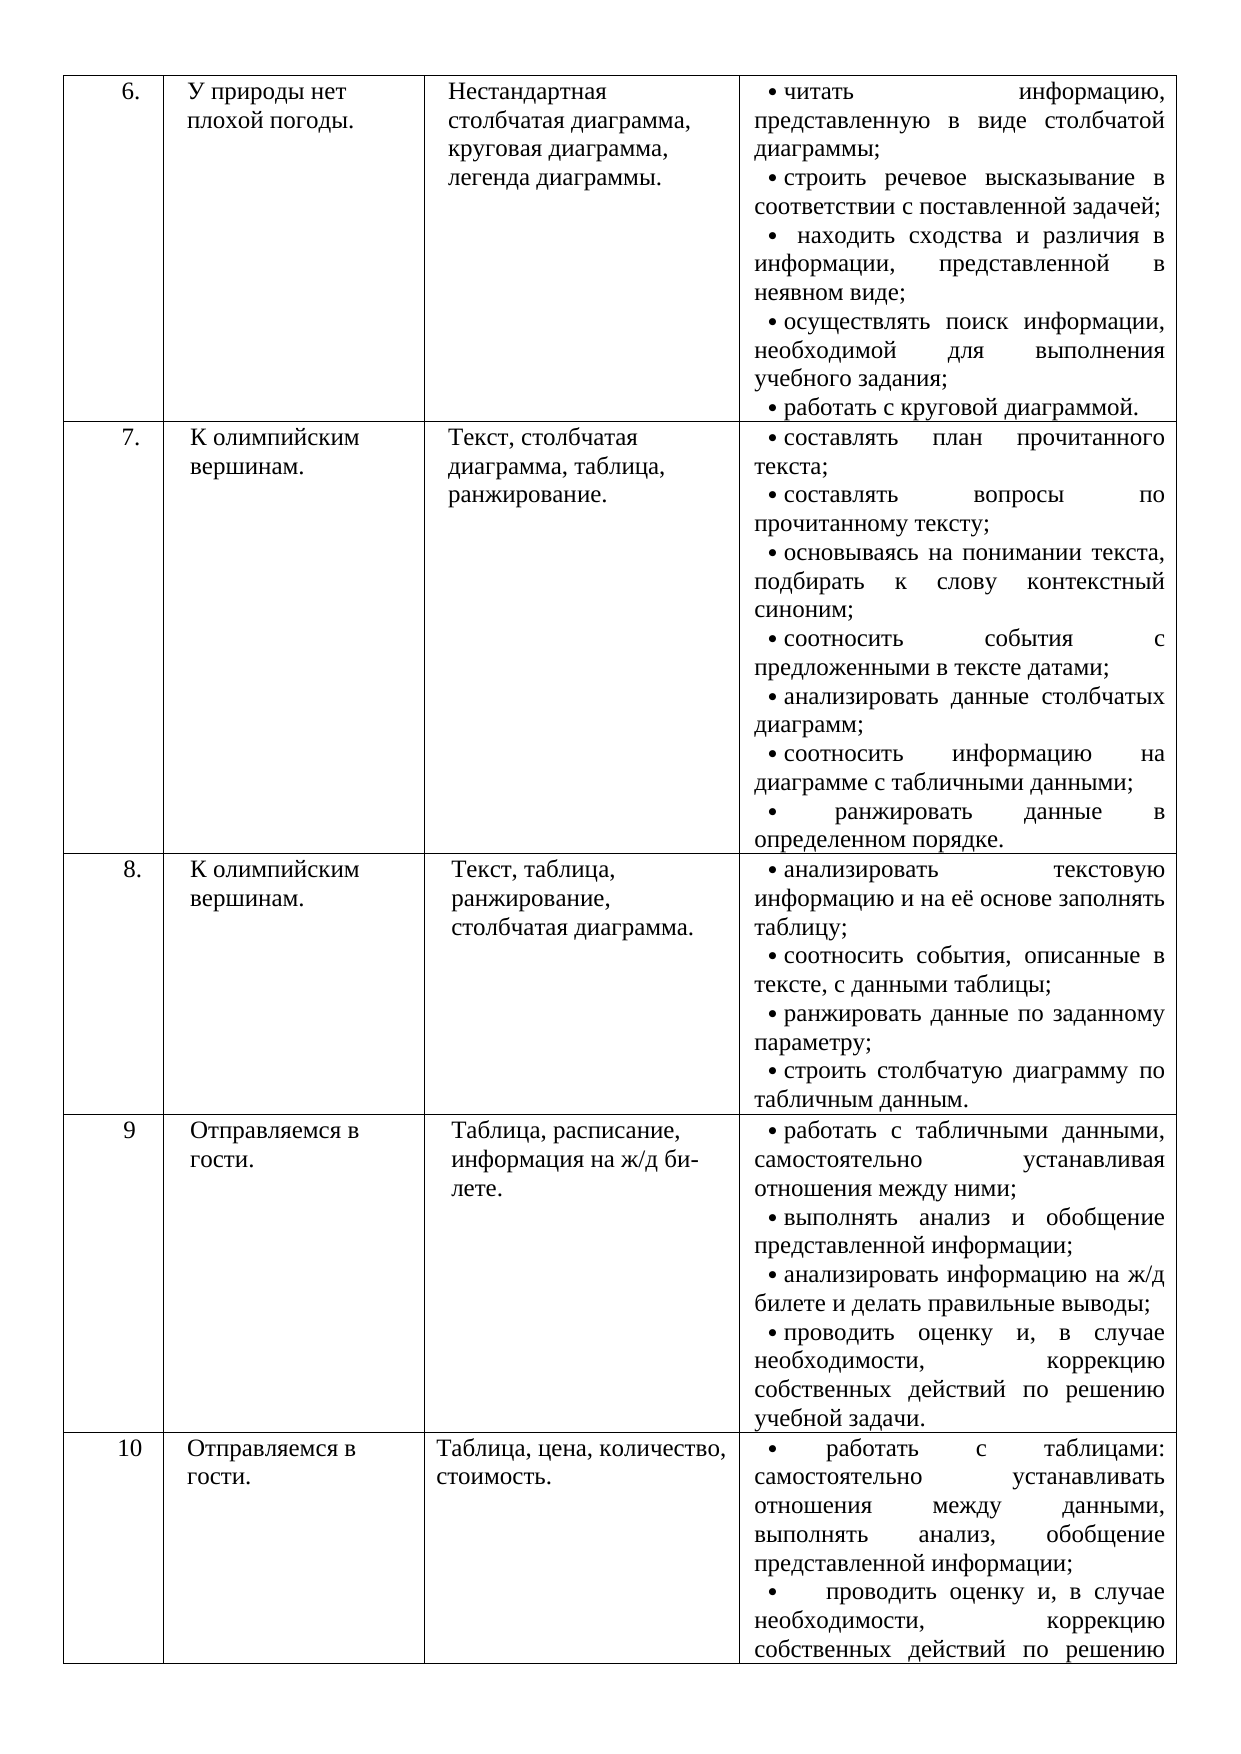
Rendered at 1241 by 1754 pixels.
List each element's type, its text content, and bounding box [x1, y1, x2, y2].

table_cell составлять план прочитанного текста; составлять вопросы по прочитанному тексту; основываясь на понимании текста, подбирать к слову контекстный синоним; соотносить события с предложенными в тексте датами; анализировать данные столбчатых диаграмм; соотносить информацию на диаграмме с табличными данными; ранжировать данные в определенном порядке. [740, 422, 1176, 853]
table_cell 6. [64, 76, 163, 421]
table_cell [740, 1433, 1176, 1663]
table_cell 7. [64, 422, 163, 853]
table_cell Текст, столбчатая диаграмма, таблица, ранжирование. [425, 422, 739, 853]
table_cell К олимпийским вершинам. [164, 854, 424, 1114]
table_cell работать с табличными данными, самостоятельно устанавливая отношения между ними; выполнять анализ и обобщение представленной информации; анализировать информацию на ж/д билете и делать правильные выводы; проводить оценку и, в случае необходимости, коррекцию собственных действий по решению учебной задачи. [740, 1115, 1176, 1432]
table_cell 10 [64, 1433, 163, 1663]
table_cell Нестандартная столбчатая диаграмма, круговая диаграмма, легенда диаграммы. [425, 76, 739, 421]
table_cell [164, 76, 424, 421]
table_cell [164, 1433, 424, 1663]
table_cell анализировать текстовую информацию и на её основе заполнять таблицу; соотносить события, описанные в тексте, с данными таблицы; ранжировать данные по заданному параметру; строить столбчатую диаграмму по табличным данным. [740, 854, 1176, 1114]
table_cell читать информацию, представленную в виде столбчатой диаграммы; строить речевое высказывание в соответствии с поставленной задачей; находить сходства и различия в информации, представленной в неявном виде; осуществлять поиск информации, необходимой для выполнения учебного задания; работать с круговой диаграммой. [740, 76, 1176, 421]
table_cell 8. [64, 854, 163, 1114]
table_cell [425, 1433, 739, 1663]
table_cell Таблица, расписание, информация на ж/д билете. [425, 1115, 739, 1432]
table_cell Отправляемся в гости. [164, 1115, 424, 1432]
table_cell 9 [64, 1115, 163, 1432]
table_cell К олимпийским вершинам. [164, 422, 424, 853]
table_cell Текст, таблица, ранжирование, столбчатая диаграмма. [425, 854, 739, 1114]
